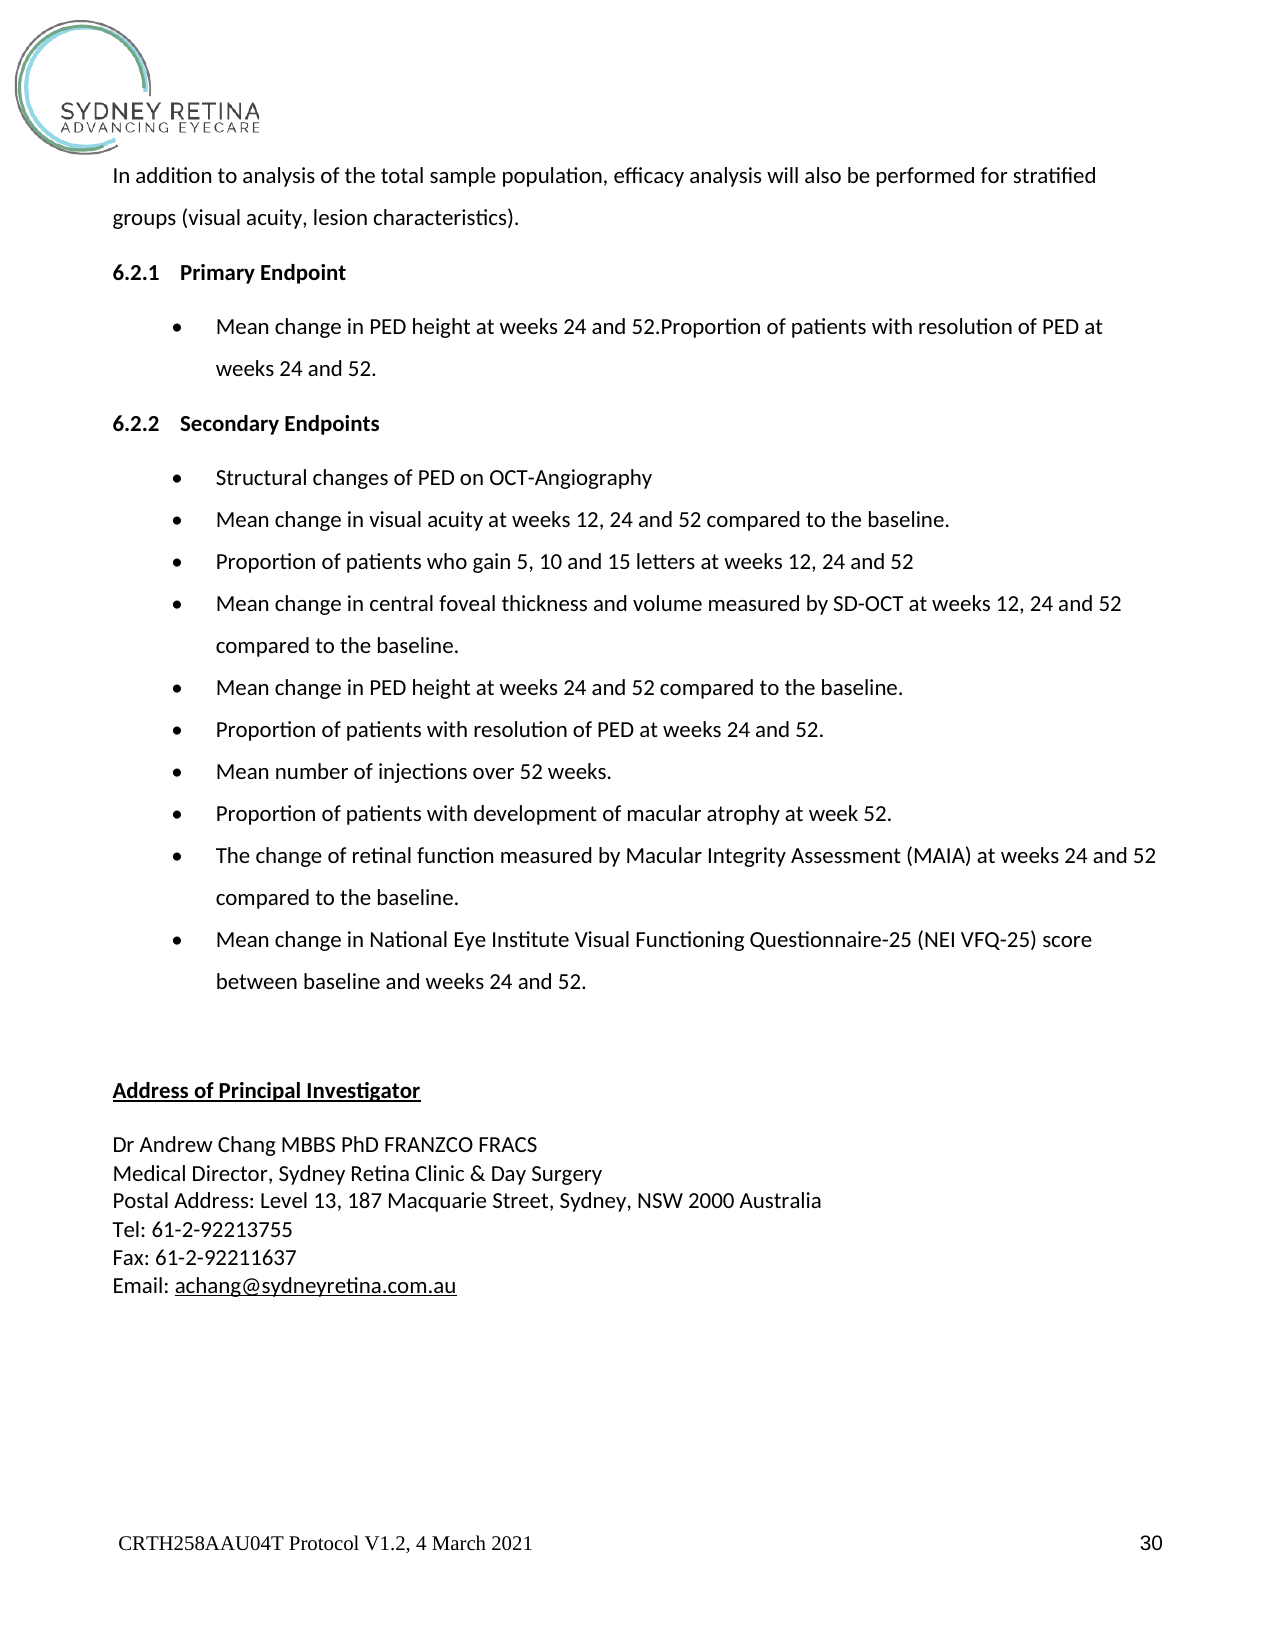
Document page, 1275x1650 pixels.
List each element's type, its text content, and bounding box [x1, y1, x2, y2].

list Mean change in PED height at weeks 24 and 52.Proportion of patients with resolution of PED at weeks 24 and 52. [171, 312, 1163, 382]
text Tel: 61-2-92213755 [112, 1215, 1163, 1243]
list Mean change in PED height at weeks 24 and 52 compared to the baseline. [171, 673, 1163, 701]
list Mean change in central foveal thickness and volume measured by SD-OCT at weeks 12, 24 and 52 compared to the baseline. [171, 589, 1163, 659]
text Email: achang@sydneyretina.com.au [112, 1271, 1163, 1299]
text 6.2.2 Secondary Endpoints [112, 409, 1163, 437]
list Mean change in National Eye Institute Visual Functioning Questionnaire-25 (NEI VFQ-25) score between baseline and weeks 24 and 52. [171, 925, 1163, 995]
list Structural changes of PED on OCT-Angiography [171, 463, 1163, 491]
list Proportion of patients with development of macular atrophy at week 52. [171, 799, 1163, 827]
text Medical Director, Sydney Retina Clinic & Day Surgery [112, 1159, 1163, 1187]
list Mean number of injections over 52 weeks. [171, 757, 1163, 785]
list Proportion of patients who gain 5, 10 and 15 letters at weeks 12, 24 and 52 [171, 547, 1163, 575]
text Postal Address: Level 13, 187 Macquarie Street, Sydney, NSW 2000 Australia [112, 1187, 1163, 1215]
text 6.2.1 Primary Endpoint [112, 258, 1163, 286]
picture [14, 19, 260, 155]
list The change of retinal function measured by Macular Integrity Assessment (MAIA) at weeks 24 and 52 compared to the baseline. [171, 841, 1163, 911]
text Dr Andrew Chang MBBS PhD FRANZCO FRACS [112, 1131, 1163, 1159]
text Address of Principal Investigator [112, 1076, 1163, 1104]
list Mean change in visual acuity at weeks 12, 24 and 52 compared to the baseline. [171, 505, 1163, 533]
text In addition to analysis of the total sample population, efficacy analysis will also be performed for stratified groups (visual acuity, lesion characteristics). [112, 162, 1163, 232]
list Proportion of patients with resolution of PED at weeks 24 and 52. [171, 715, 1163, 743]
text Fax: 61-2-92211637 [112, 1243, 1163, 1271]
